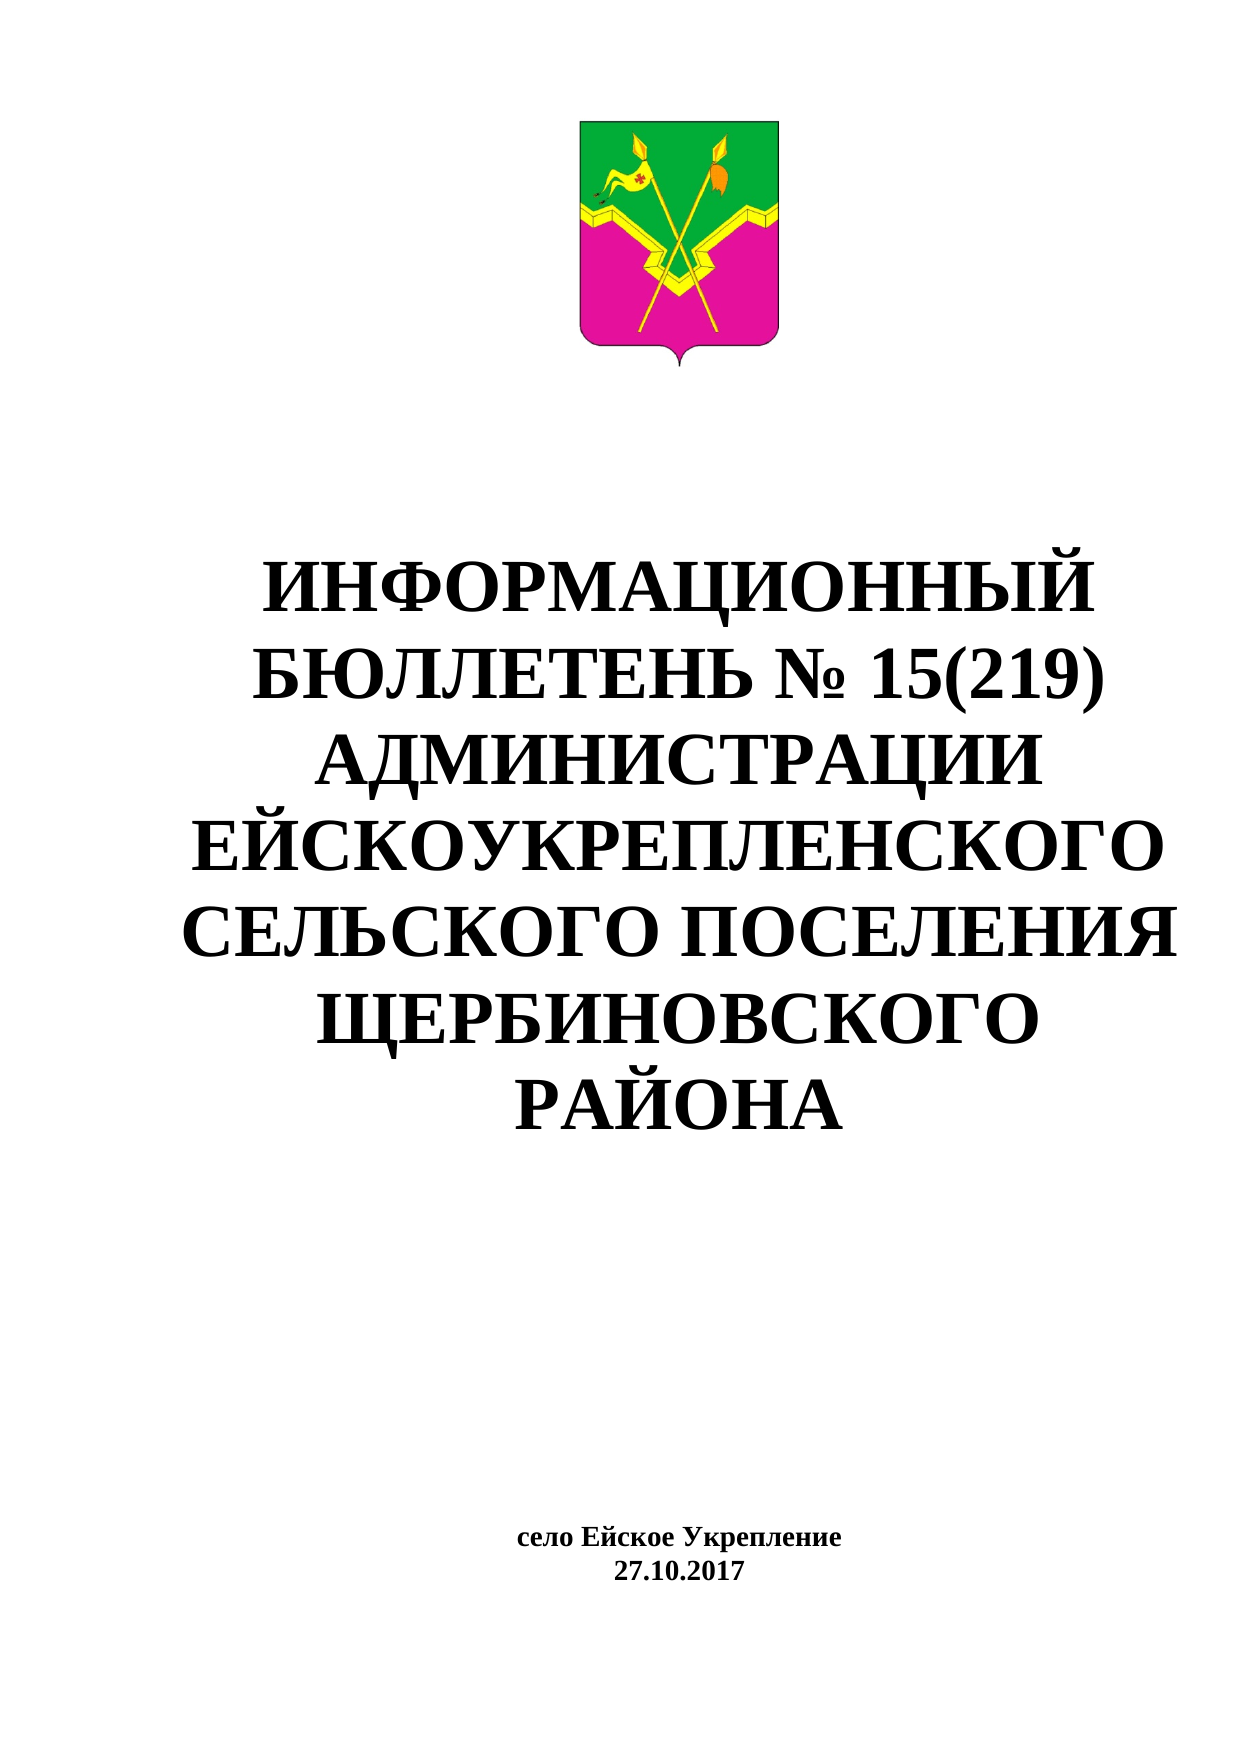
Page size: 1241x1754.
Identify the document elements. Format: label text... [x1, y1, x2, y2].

text ЕЙСКОУКРЕПЛЕНСКОГО [177, 800, 1181, 887]
table_header [177, 118, 1181, 369]
text ЩЕРБИНОВСКОГО РАЙОНА [177, 973, 1181, 1145]
text ИНФОРМАЦИОННЫЙ БЮЛЛЕТЕНЬ № 15(219) [177, 542, 1181, 714]
text АДМИНИСТРАЦИИ [177, 714, 1181, 800]
text село Ейское Укрепление [177, 1519, 1181, 1553]
text СЕЛЬСКОГО ПОСЕЛЕНИЯ [177, 887, 1181, 973]
text 27.10.2017 [177, 1553, 1181, 1586]
picture [577, 118, 780, 367]
